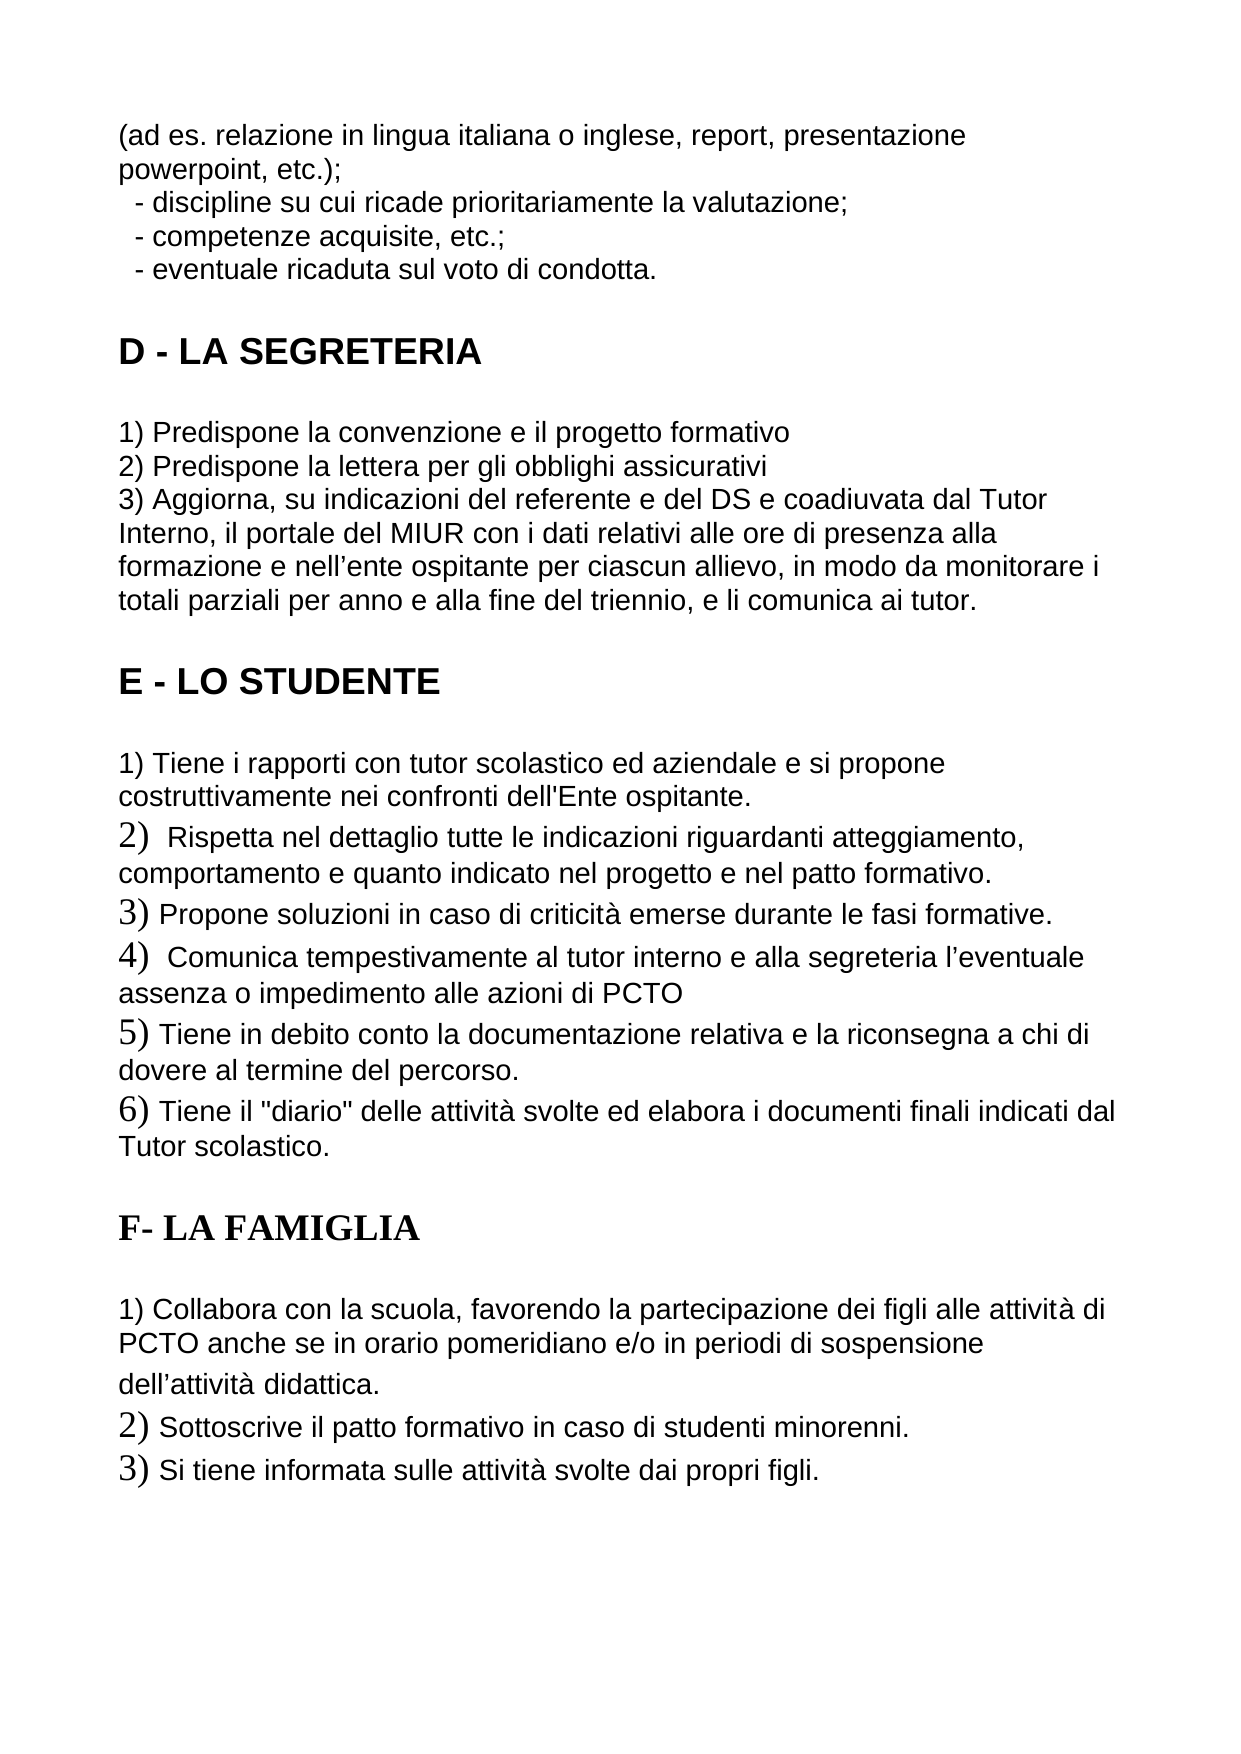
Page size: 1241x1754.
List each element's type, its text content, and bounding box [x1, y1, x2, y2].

text D - LA SEGRETERIA [118, 329, 1122, 372]
text 4) Comunica tempestivamente al tutor interno e alla segreteria l’eventuale assenza o impedimento alle azioni di PCTO [118, 933, 1122, 1009]
text - discipline su cui ricade prioritariamente la valutazione; [118, 185, 1122, 219]
text - competenze acquisite, etc.; [118, 219, 1122, 252]
text 1) Collabora con la scuola, favorendo la partecipazione dei figli alle attività di PCTO anche se in orario pomeridiano e/o in periodi di sospensione dell’attività didattica. [118, 1292, 1122, 1402]
text 2) Predispone la lettera per gli obblighi assicurativi [118, 449, 1122, 482]
text 1) Tiene i rapporti con tutor scolastico ed aziendale e si propone costruttivamente nei confronti dell'Ente ospitante. [118, 746, 1122, 813]
text F- LA FAMIGLIA [118, 1206, 1122, 1249]
text 3) Si tiene informata sulle attività svolte dai propri figli. [118, 1445, 1122, 1488]
text 2) Sottoscrive il patto formativo in caso di studenti minorenni. [118, 1402, 1122, 1445]
text E - LO STUDENTE [118, 659, 1122, 703]
text (ad es. relazione in lingua italiana o inglese, report, presentazione powerpoint, etc.); [118, 118, 1122, 185]
text - eventuale ricaduta sul voto di condotta. [118, 252, 1122, 286]
text 5) Tiene in debito conto la documentazione relativa e la riconsegna a chi di [118, 1009, 1122, 1052]
text dovere al termine del percorso. [118, 1052, 1122, 1086]
text 6) Tiene il "diario" delle attività svolte ed elabora i documenti finali indicati dal Tutor scolastico. [118, 1086, 1122, 1163]
text 1) Predispone la convenzione e il progetto formativo [118, 415, 1122, 449]
text 3) Aggiorna, su indicazioni del referente e del DS e coadiuvata dal Tutor Interno, il portale del MIUR con i dati relativi alle ore di presenza alla formazione e nell’ente ospitante per ciascun allievo, in modo da monitorare i totali parziali per anno e alla fine del triennio, e li comunica ai tutor. [118, 482, 1122, 616]
text 3) Propone soluzioni in caso di criticità emerse durante le fasi formative. [118, 889, 1122, 933]
text 2) Rispetta nel dettaglio tutte le indicazioni riguardanti atteggiamento, comportamento e quanto indicato nel progetto e nel patto formativo. [118, 813, 1122, 889]
